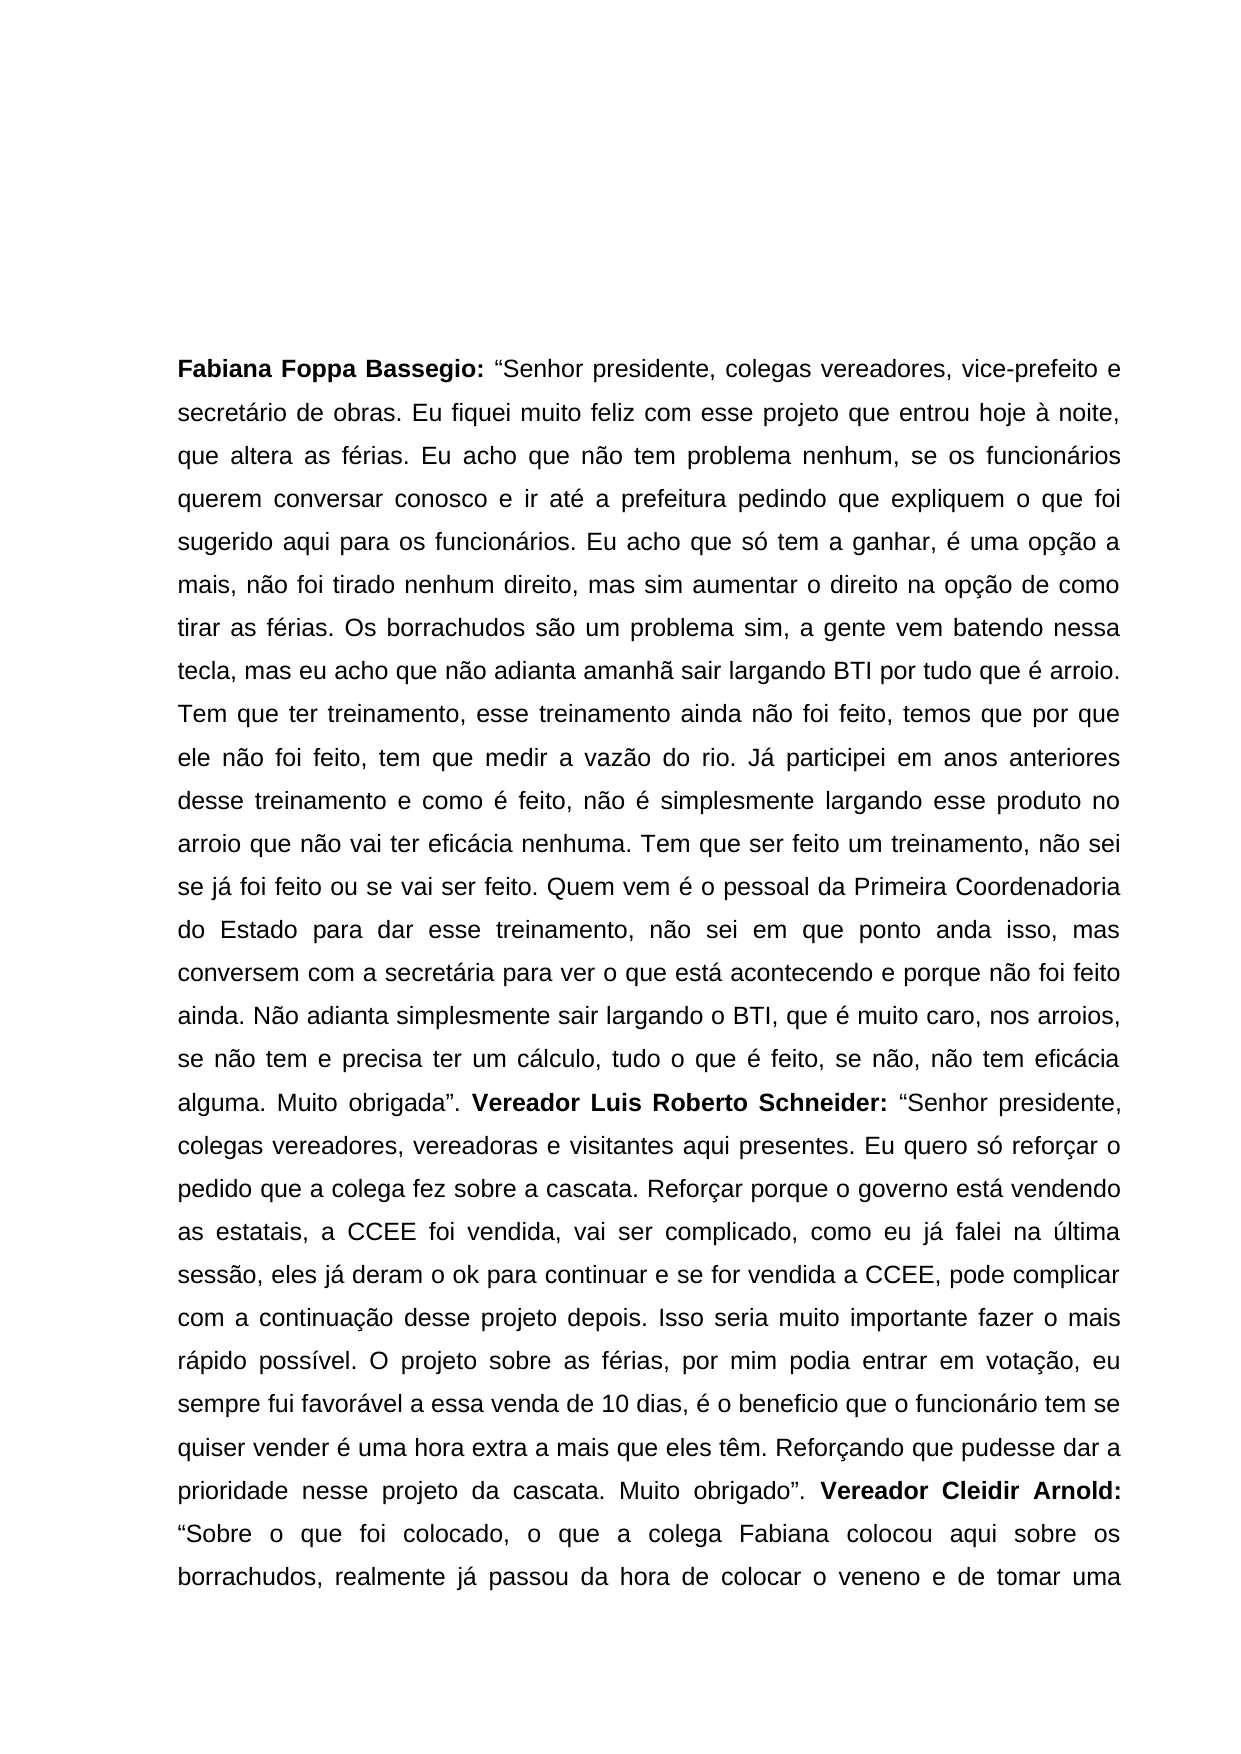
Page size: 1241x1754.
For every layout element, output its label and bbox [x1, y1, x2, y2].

text [177, 354, 1122, 1591]
